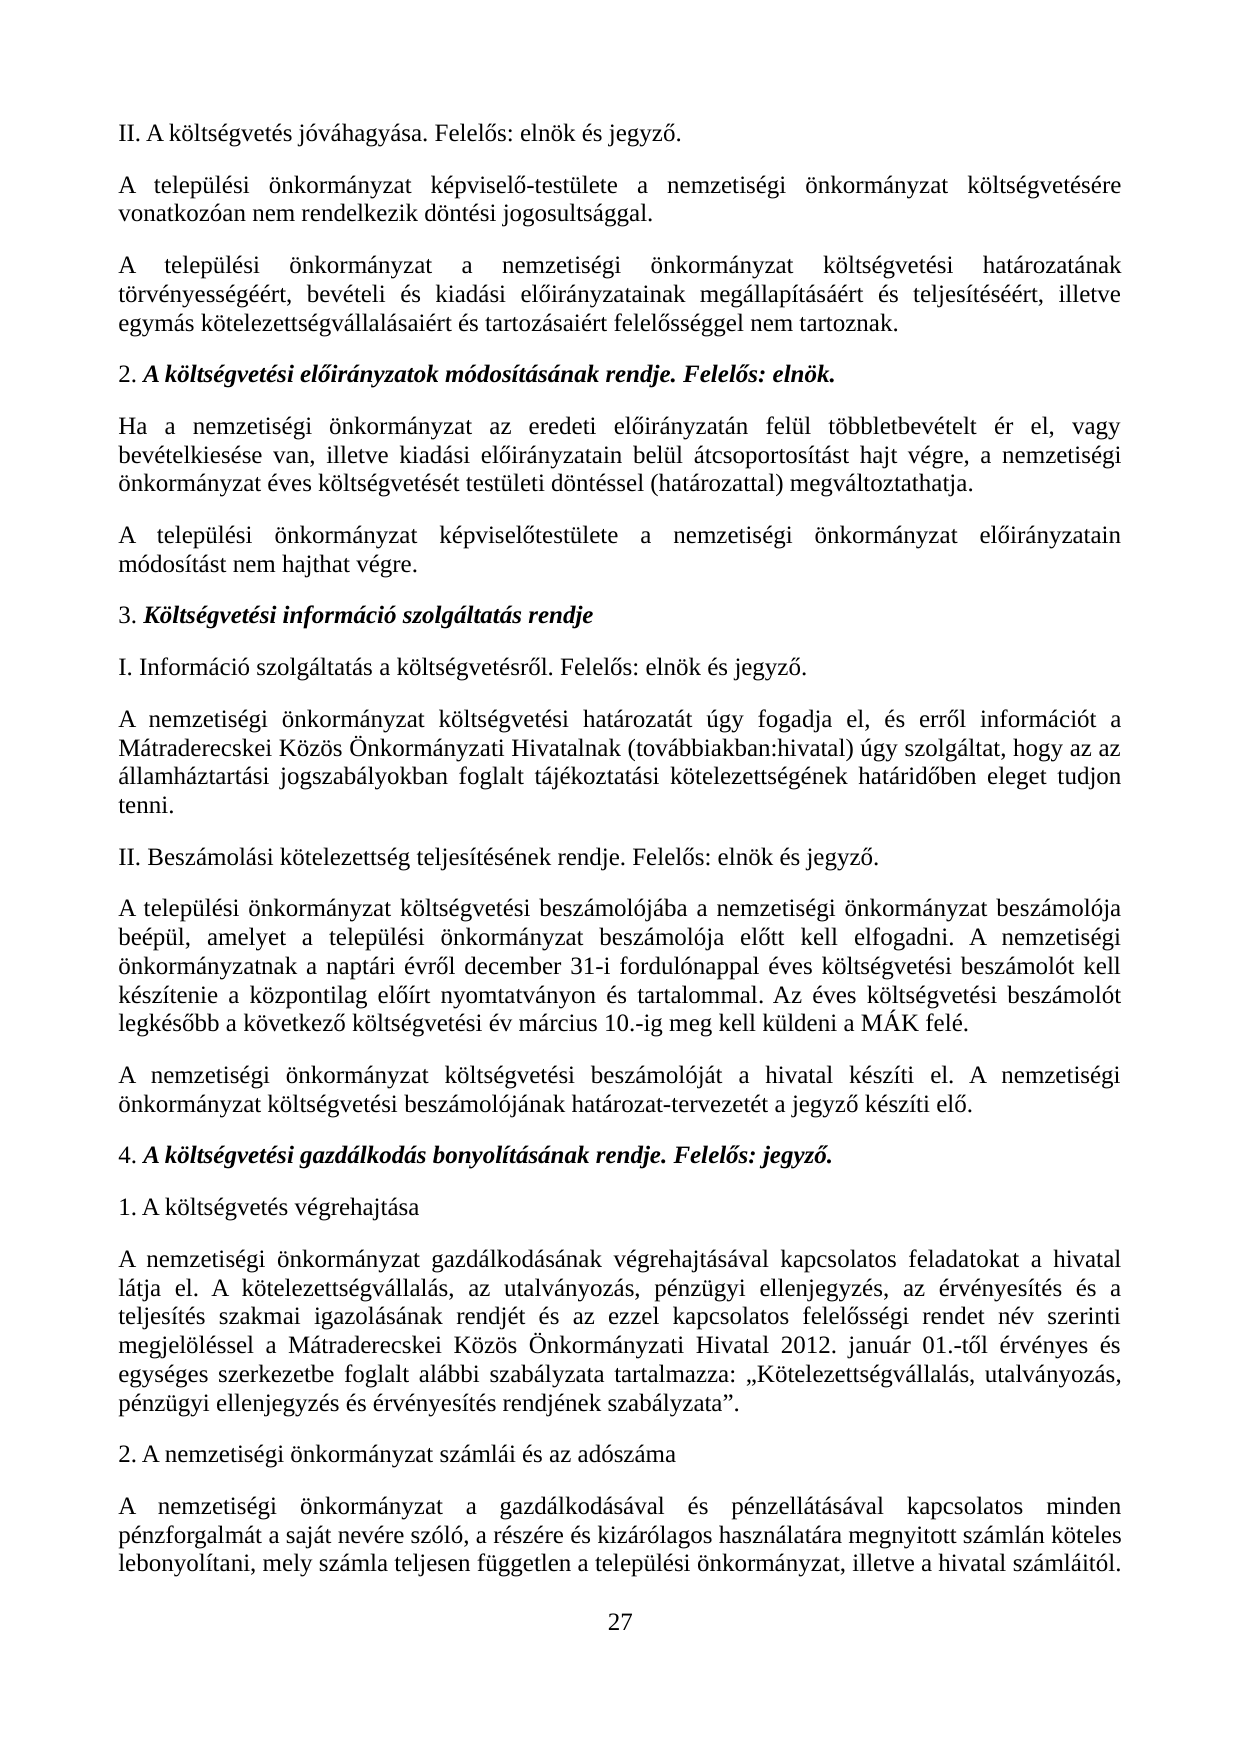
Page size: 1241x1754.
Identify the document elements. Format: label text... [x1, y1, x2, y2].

text A nemzetiségi önkormányzat gazdálkodásának végrehajtásával kapcsolatos feladatokat a hivatal látja el. A kötelezettségvállalás, az utalványozás, pénzügyi ellenjegyzés, az érvényesítés és a teljesítés szakmai igazolásának rendjét és az ezzel kapcsolatos felelősségi rendet név szerinti megjelöléssel a Mátraderecskei Közös Önkormányzati Hivatal 2012. január 01.-től érvényes és egységes szerkezetbe foglalt alábbi szabályzata tartalmazza: „Kötelezettségvállalás, utalványozás, pénzügyi ellenjegyzés és érvényesítés rendjének szabályzata”. [118, 1244, 1122, 1416]
text II. Beszámolási kötelezettség teljesítésének rendje. Felelős: elnök és jegyző. [118, 842, 1122, 871]
text II. A költségvetés jóváhagyása. Felelős: elnök és jegyző. [118, 118, 1122, 147]
text A nemzetiségi önkormányzat költségvetési beszámolóját a hivatal készíti el. A nemzetiségi önkormányzat költségvetési beszámolójának határozat-tervezetét a jegyző készíti elő. [118, 1060, 1122, 1118]
text 3. Költségvetési információ szolgáltatás rendje [118, 601, 1122, 629]
text A települési önkormányzat a nemzetiségi önkormányzat költségvetési határozatának törvényességéért, bevételi és kiadási előirányzatainak megállapításáért és teljesítéséért, illetve egymás kötelezettségvállalásaiért és tartozásaiért felelősséggel nem tartoznak. [118, 250, 1122, 336]
text Ha a nemzetiségi önkormányzat az eredeti előirányzatán felül többletbevételt ér el, vagy bevételkiesése van, illetve kiadási előirányzatain belül átcsoportosítást hajt végre, a nemzetiségi önkormányzat éves költségvetését testületi döntéssel (határozattal) megváltoztathatja. [118, 411, 1122, 497]
text A települési önkormányzat költségvetési beszámolójába a nemzetiségi önkormányzat beszámolója beépül, amelyet a települési önkormányzat beszámolója előtt kell elfogadni. A nemzetiségi önkormányzatnak a naptári évről december 31-i fordulónappal éves költségvetési beszámolót kell készítenie a központilag előírt nyomtatványon és tartalommal. Az éves költségvetési beszámolót legkésőbb a következő költségvetési év március 10.-ig meg kell küldeni a MÁK felé. [118, 893, 1122, 1037]
text I. Információ szolgáltatás a költségvetésről. Felelős: elnök és jegyző. [118, 652, 1122, 681]
text A települési önkormányzat képviselő-testülete a nemzetiségi önkormányzat költségvetésére vonatkozóan nem rendelkezik döntési jogosultsággal. [118, 170, 1122, 227]
text A nemzetiségi önkormányzat a gazdálkodásával és pénzellátásával kapcsolatos minden pénzforgalmát a saját nevére szóló, a részére és kizárólagos használatára megnyitott számlán köteles lebonyolítani, mely számla teljesen független a települési önkormányzat, illetve a hivatal számláitól. [118, 1491, 1122, 1577]
text A nemzetiségi önkormányzat költségvetési határozatát úgy fogadja el, és erről információt a Mátraderecskei Közös Önkormányzati Hivatalnak (továbbiakban:hivatal) úgy szolgáltat, hogy az az államháztartási jogszabályokban foglalt tájékoztatási kötelezettségének határidőben eleget tudjon tenni. [118, 704, 1122, 819]
text 2. A költségvetési előirányzatok módosításának rendje. Felelős: elnök. [118, 359, 1122, 388]
text A települési önkormányzat képviselőtestülete a nemzetiségi önkormányzat előirányzatain módosítást nem hajthat végre. [118, 520, 1122, 578]
text 1. A költségvetés végrehajtása [118, 1192, 1122, 1221]
text 2. A nemzetiségi önkormányzat számlái és az adószáma [118, 1439, 1122, 1468]
text 4. A költségvetési gazdálkodás bonyolításának rendje. Felelős: jegyző. [118, 1141, 1122, 1169]
